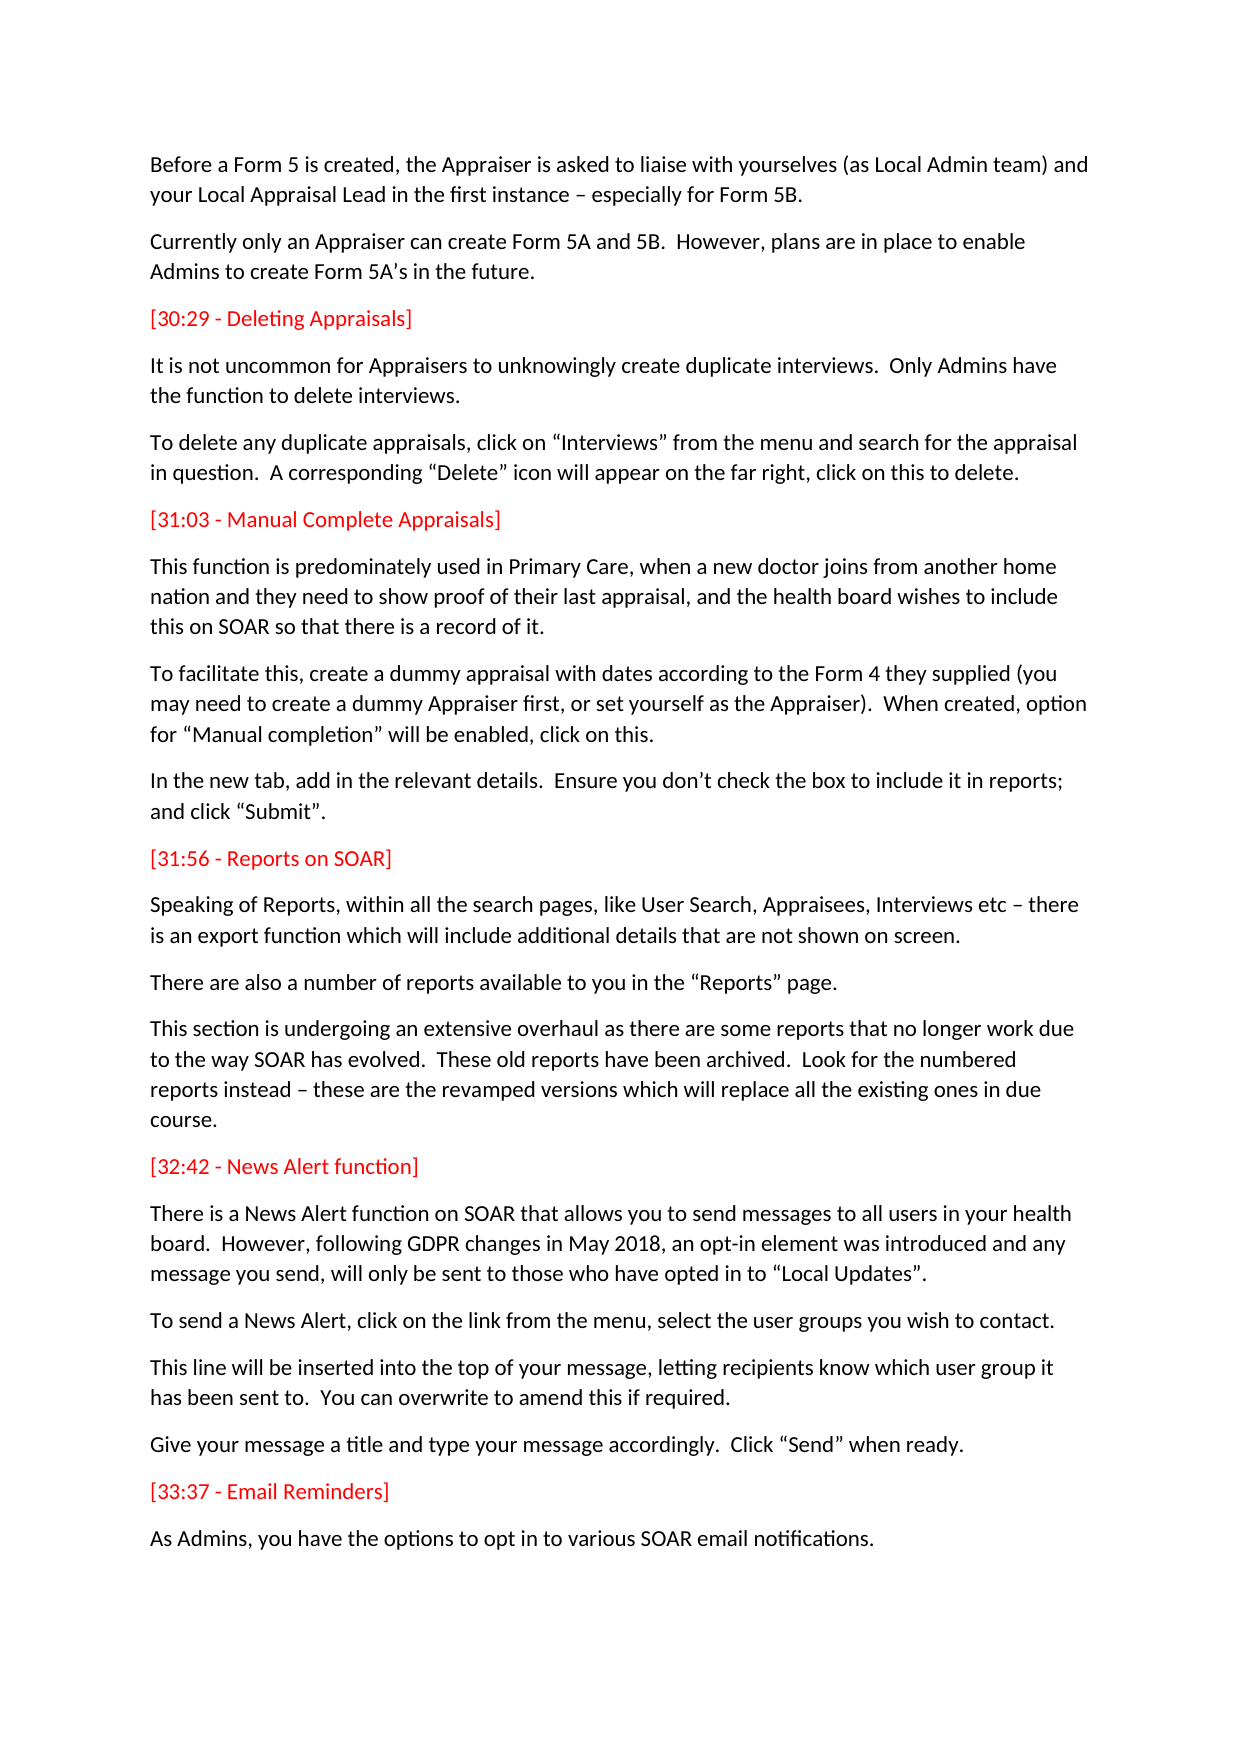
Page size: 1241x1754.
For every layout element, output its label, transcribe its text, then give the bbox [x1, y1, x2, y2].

text [31:03 - Manual Complete Appraisals] [150, 505, 1090, 533]
text [30:29 - Deleting Appraisals] [150, 304, 1090, 332]
text As Admins, you have the options to opt in to various SOAR email notifications. [150, 1524, 1090, 1552]
text Currently only an Appraiser can create Form 5A and 5B. However, plans are in place to enable Admins to create Form 5A’s in the future. [150, 227, 1090, 285]
text This section is undergoing an extensive overhaul as there are some reports that no longer work due to the way SOAR has evolved. These old reports have been archived. Look for the numbered reports instead – these are the revamped versions which will replace all the existing ones in due course. [150, 1014, 1090, 1133]
text To delete any duplicate appraisals, click on “Interviews” from the menu and search for the appraisal in question. A corresponding “Delete” icon will appear on the far right, click on this to delete. [150, 428, 1090, 486]
text To facilitate this, create a dummy appraisal with dates according to the Form 4 they supplied (you may need to create a dummy Appraiser first, or set yourself as the Appraiser). When created, option for “Manual completion” will be enabled, click on this. [150, 659, 1090, 748]
text Before a Form 5 is created, the Appraiser is asked to liaise with yourselves (as Local Admin team) and your Local Appraisal Lead in the first instance – especially for Form 5B. [150, 150, 1090, 208]
text [31:56 - Reports on SOAR] [150, 844, 1090, 872]
text Speaking of Reports, within all the search pages, like User Search, Appraisees, Interviews etc – there is an export function which will include additional details that are not shown on screen. [150, 891, 1090, 949]
text There is a News Alert function on SOAR that allows you to send messages to all users in your health board. However, following GDPR changes in May 2018, an opt-in element was introduced and any message you send, will only be sent to those who have opted in to “Local Updates”. [150, 1199, 1090, 1287]
text This line will be inserted into the top of your message, letting recipients know which user group it has been sent to. You can overwrite to amend this if required. [150, 1353, 1090, 1411]
text Give your message a title and type your message accordingly. Click “Send” when ready. [150, 1430, 1090, 1458]
text It is not uncommon for Appraisers to unknowingly create duplicate interviews. Only Admins have the function to delete interviews. [150, 351, 1090, 409]
text [32:42 - News Alert function] [150, 1152, 1090, 1180]
text There are also a number of reports available to you in the “Reports” page. [150, 968, 1090, 996]
text [33:37 - Email Reminders] [150, 1477, 1090, 1505]
text In the new tab, add in the relevant details. Ensure you don’t check the box to include it in reports; and click “Submit”. [150, 767, 1090, 825]
text This function is predominately used in Primary Care, when a new doctor joins from another home nation and they need to show proof of their last appraisal, and the health board wishes to include this on SOAR so that there is a record of it. [150, 552, 1090, 641]
text To send a News Alert, click on the link from the menu, select the user groups you wish to contact. [150, 1306, 1090, 1334]
